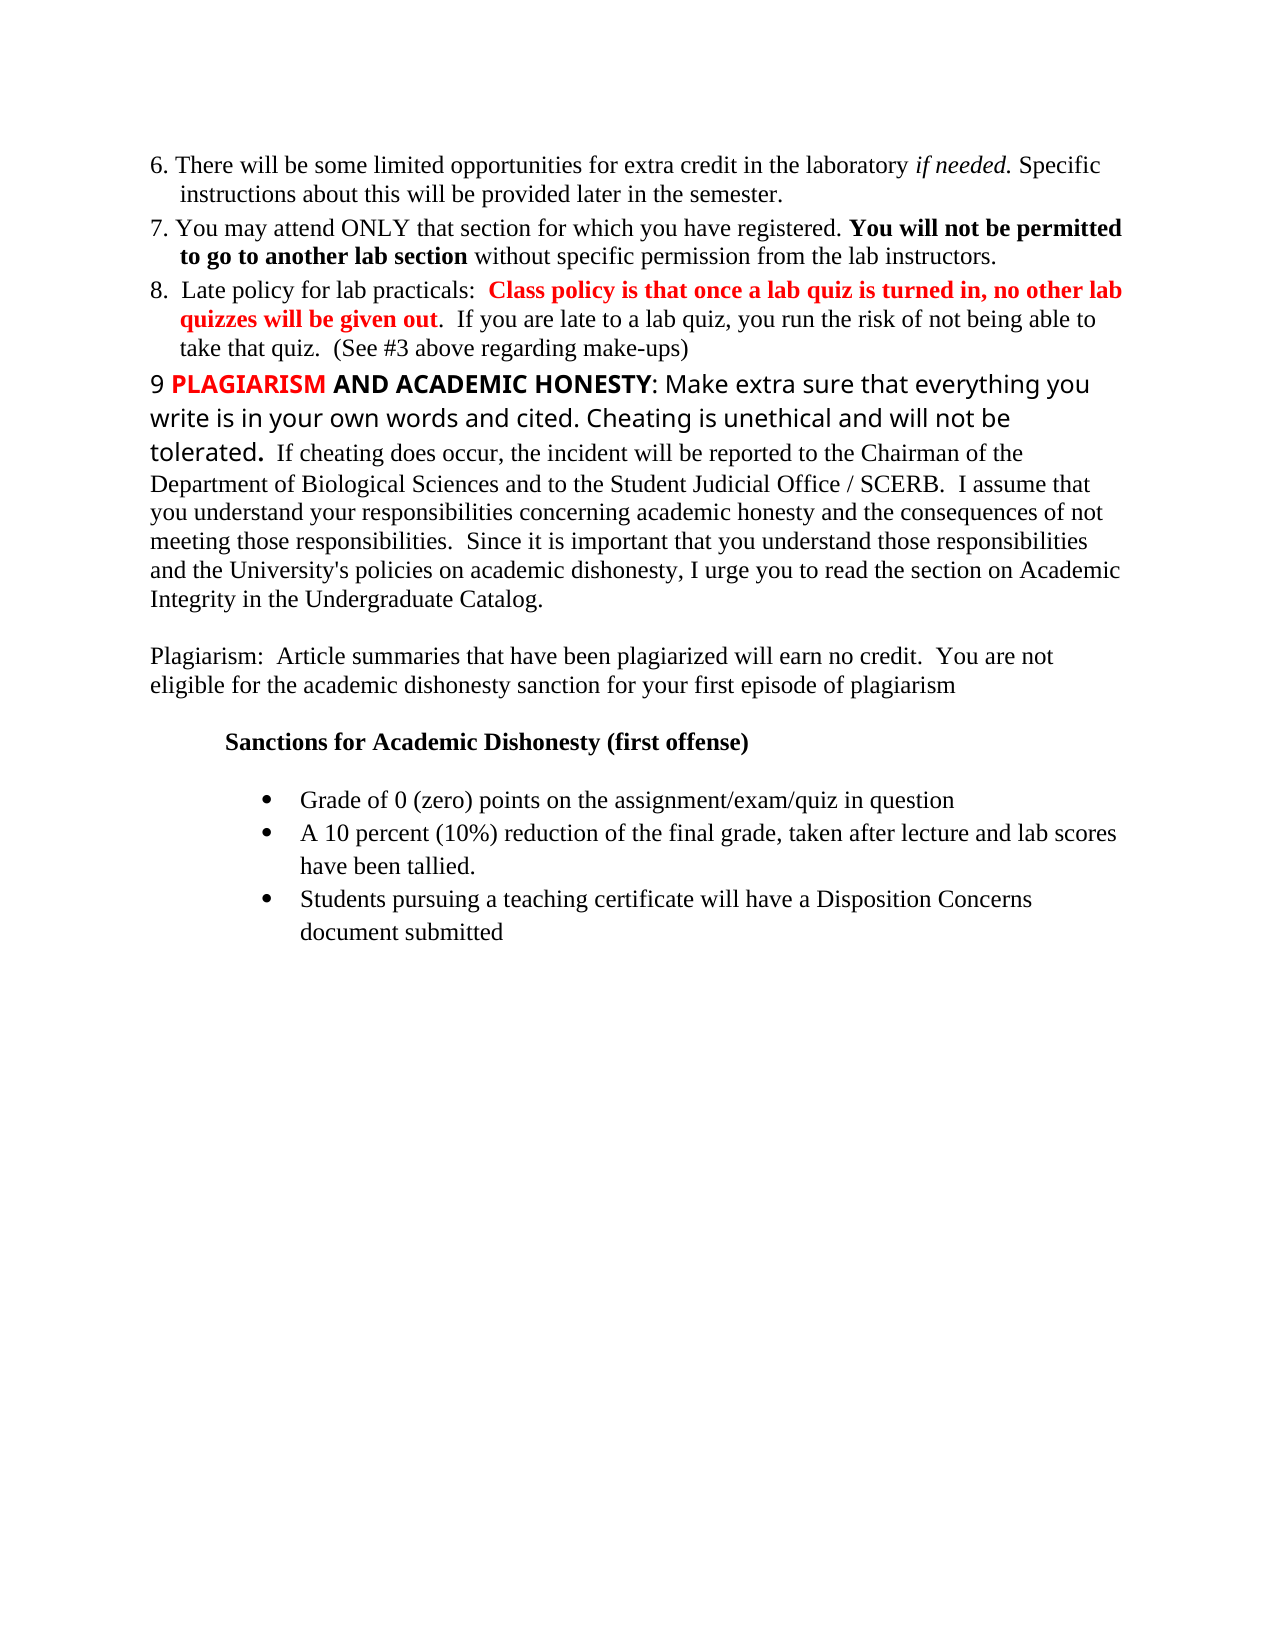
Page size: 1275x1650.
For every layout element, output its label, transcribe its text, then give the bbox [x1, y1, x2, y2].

text 6. There will be some limited opportunities for extra credit in the laboratory if needed. Specific instructions about this will be provided later in the semester. [150, 150, 1125, 207]
text 9 Plagiarism Academic honesty: Make extra sure that everything you write is in your own words and cited. Cheating is unethical and will not be tolerated. If cheating does occur, the incident will be reported to the Chairman of the Department of Biological Sciences and to the Student Judicial Office / SCERB. I assume that you understand your responsibilities concerning academic honesty and the consequences of not meeting those responsibilities. Since it is important that you understand those responsibilities and the University's policies on academic dishonesty, I urge you to read the section on Academic Integrity in the Undergraduate Catalog. [150, 367, 1125, 612]
list A 10 percent (10%) reduction of the final grade, taken after lecture and lab scores have been tallied. [262, 818, 1125, 879]
text 8. Late policy for lab practicals: Class policy is that once a lab quiz is turned in, no other lab quizzes will be given out. If you are late to a lab quiz, you run the risk of not being able to take that quiz. (See #3 above regarding make-ups) [150, 275, 1125, 361]
list Students pursuing a teaching certificate will have a Disposition Concerns document submitted [262, 884, 1125, 946]
text Plagiarism: Article summaries that have been plagiarized will earn no credit. You are not eligible for the academic dishonesty sanction for your first episode of plagiarism [150, 641, 1125, 699]
text 7. You may attend ONLY that section for which you have registered. You will not be permitted to go to another lab section without specific permission from the lab instructors. [150, 213, 1125, 270]
text Sanctions for Academic Dishonesty (first offense) [150, 727, 1125, 756]
list Grade of 0 (zero) points on the assignment/exam/quiz in question [262, 785, 1125, 813]
